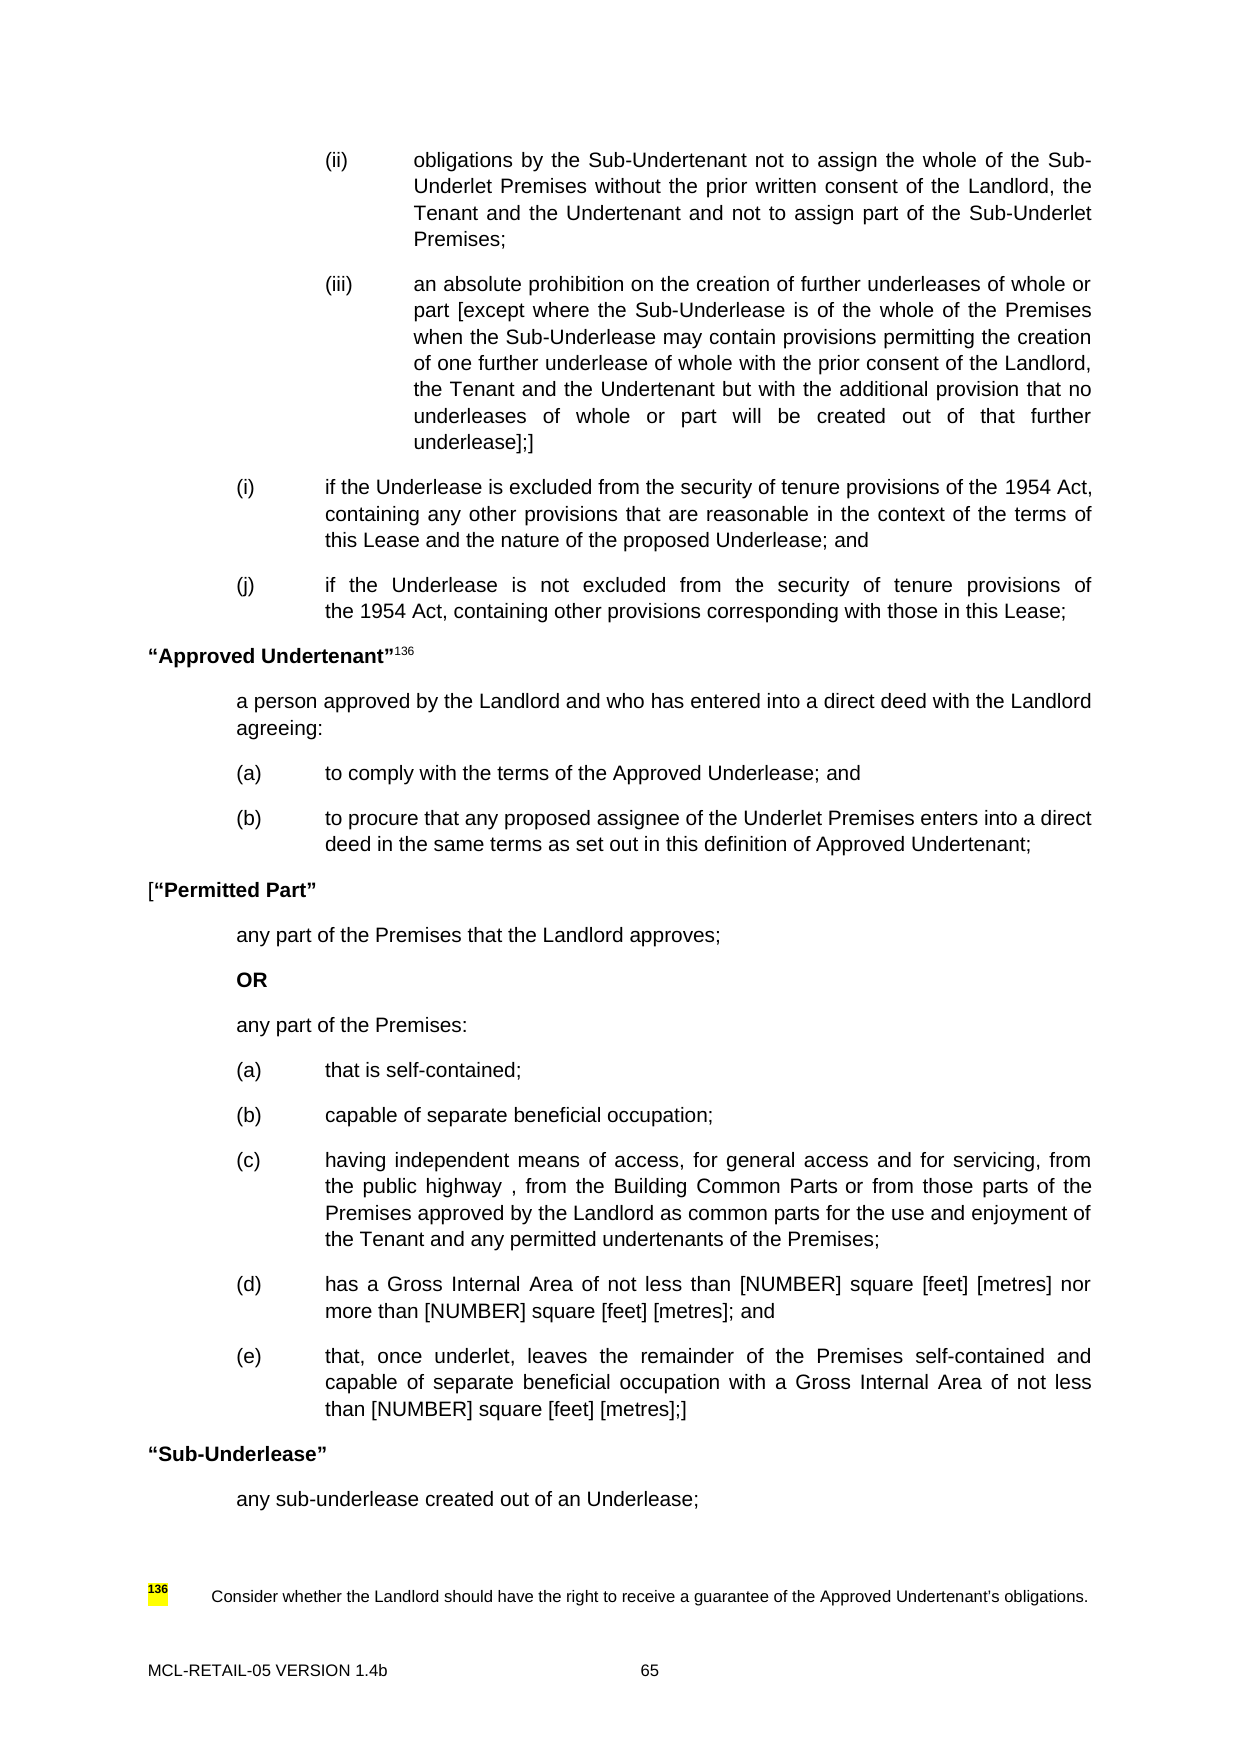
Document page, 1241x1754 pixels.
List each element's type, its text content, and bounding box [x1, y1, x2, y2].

text has a Gross Internal Area of not less than [NUMBER] square [feet] [metres] nor more than [NUMBER] square [feet] [metres]; and [236, 1272, 1093, 1322]
text [“Permitted Part” [148, 877, 1093, 901]
text any part of the Premises that the Landlord approves; [236, 922, 1093, 946]
text OR [236, 968, 1093, 992]
text if the Underlease is not excluded from the security of tenure provisions of the 1954 Act, containing other provisions corresponding with those in this Lease; [236, 573, 1093, 623]
text having independent means of access, for general access and for servicing, from the public highway , from the Building Common Parts or from those parts of the Premises approved by the Landlord as common parts for the use and enjoyment of the Tenant and any permitted undertenants of the Premises; [236, 1148, 1093, 1251]
text to procure that any proposed assignee of the Underlet Premises enters into a direct deed in the same terms as set out in this definition of Approved Undertenant; [236, 806, 1093, 856]
text obligations by the Sub-Undertenant not to assign the whole of the Sub-Underlet Premises without the prior written consent of the Landlord, the Tenant and the Undertenant and not to assign part of the Sub-Underlet Premises; [325, 148, 1093, 251]
list that is self-contained; [236, 1058, 1093, 1082]
text an absolute prohibition on the creation of further underleases of whole or part [except where the Sub-Underlease is of the whole of the Premises when the Sub-Underlease may contain provisions permitting the creation of one further underlease of whole with the prior consent of the Landlord, the Tenant and the Undertenant but with the additional provision that no underleases of whole or part will be created out of that further underlease];] [325, 272, 1093, 454]
list to comply with the terms of the Approved Underlease; and [236, 761, 1093, 785]
text any part of the Premises: [236, 1013, 1093, 1037]
text if the Underlease is excluded from the security of tenure provisions of the 1954 Act, containing any other provisions that are reasonable in the context of the terms of this Lease and the nature of the proposed Underlease; and [236, 475, 1093, 552]
text a person approved by the Landlord and who has entered into a direct deed with the Landlord agreeing: [236, 689, 1093, 740]
text “Approved Undertenant” [148, 644, 1093, 668]
text “Sub-Underlease” [148, 1441, 1093, 1465]
text any sub-underlease created out of an Underlease; [236, 1487, 1093, 1511]
text capable of separate beneficial occupation; [236, 1103, 1093, 1127]
text that, once underlet, leaves the remainder of the Premises self-contained and capable of separate beneficial occupation with a Gross Internal Area of not less than [NUMBER] square [feet] [metres];] [236, 1344, 1093, 1420]
